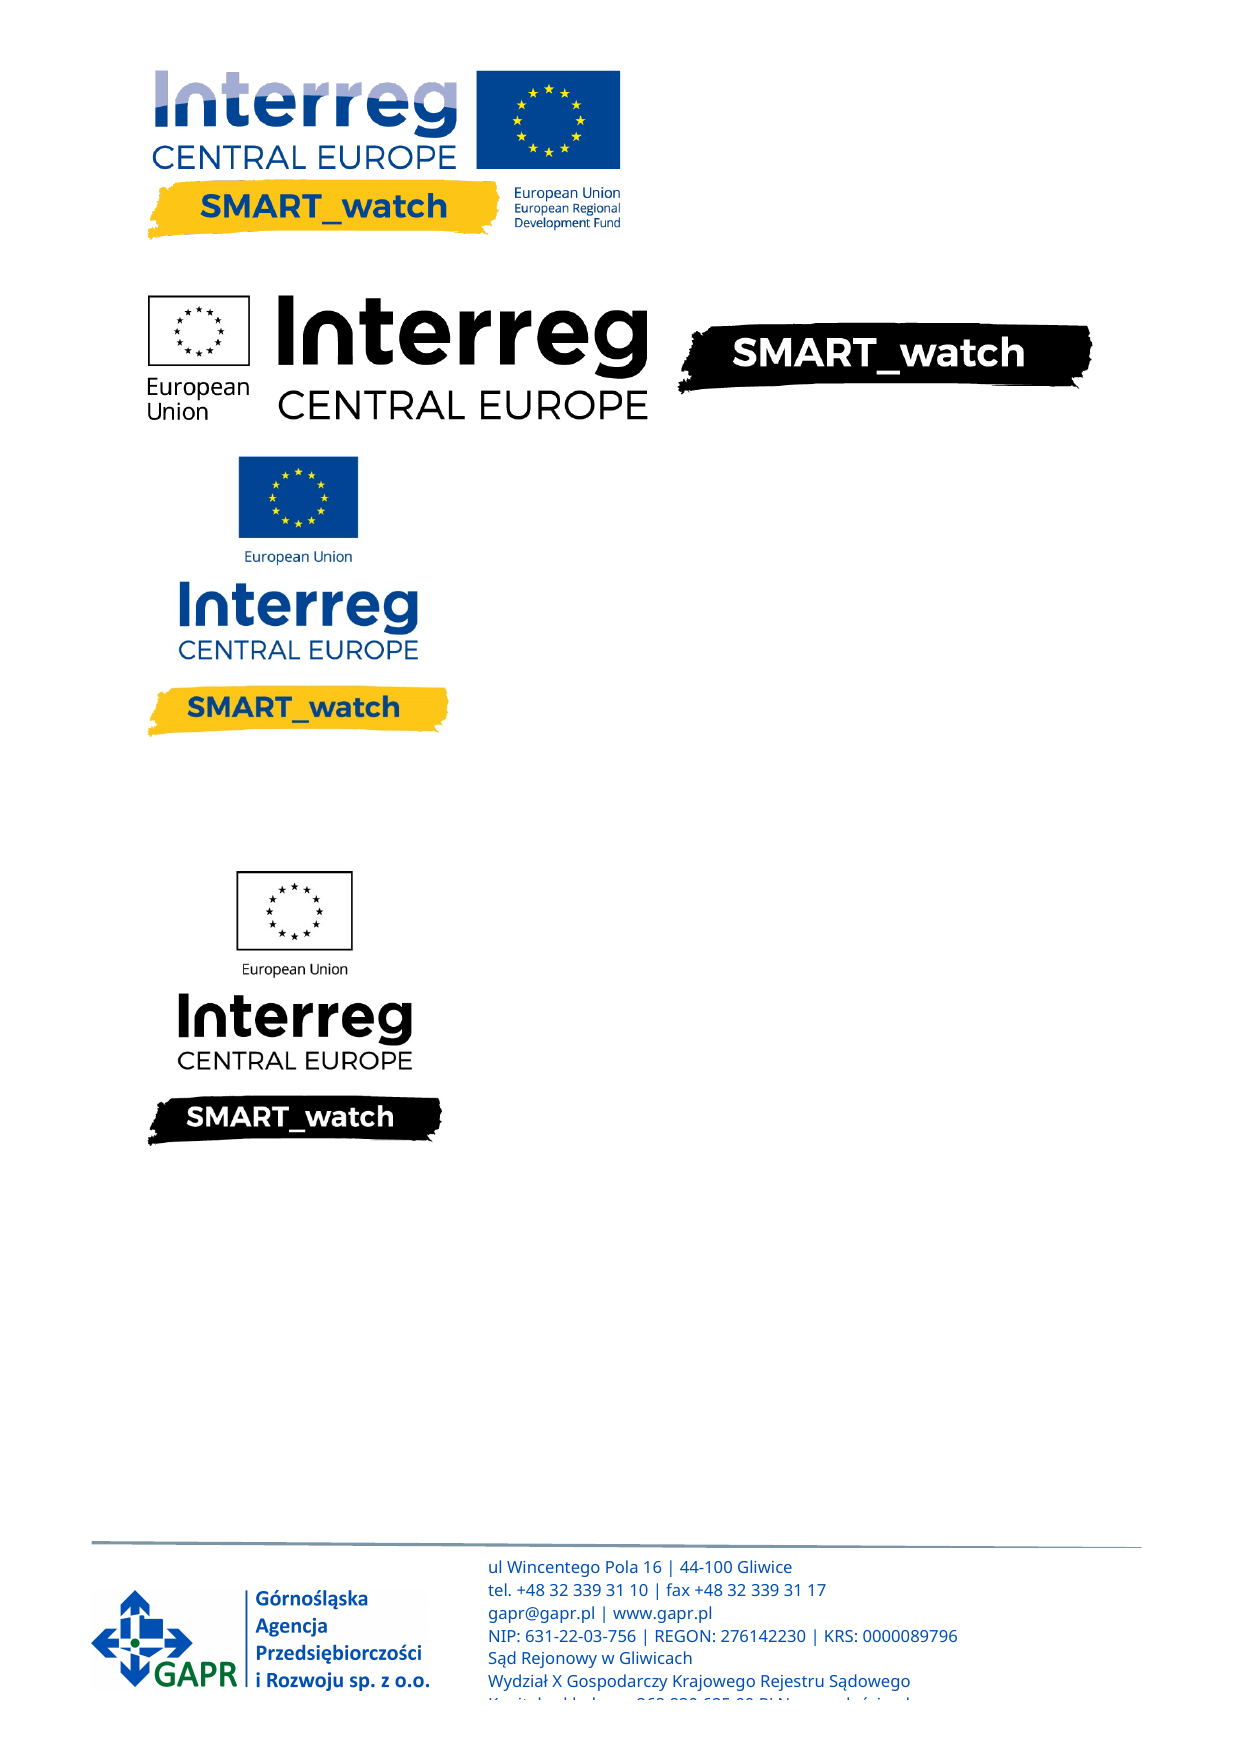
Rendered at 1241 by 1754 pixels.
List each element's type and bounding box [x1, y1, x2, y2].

picture [147, 70, 621, 240]
picture [147, 295, 1093, 420]
picture [91, 1590, 429, 1691]
picture [147, 456, 449, 737]
picture [147, 871, 442, 1146]
